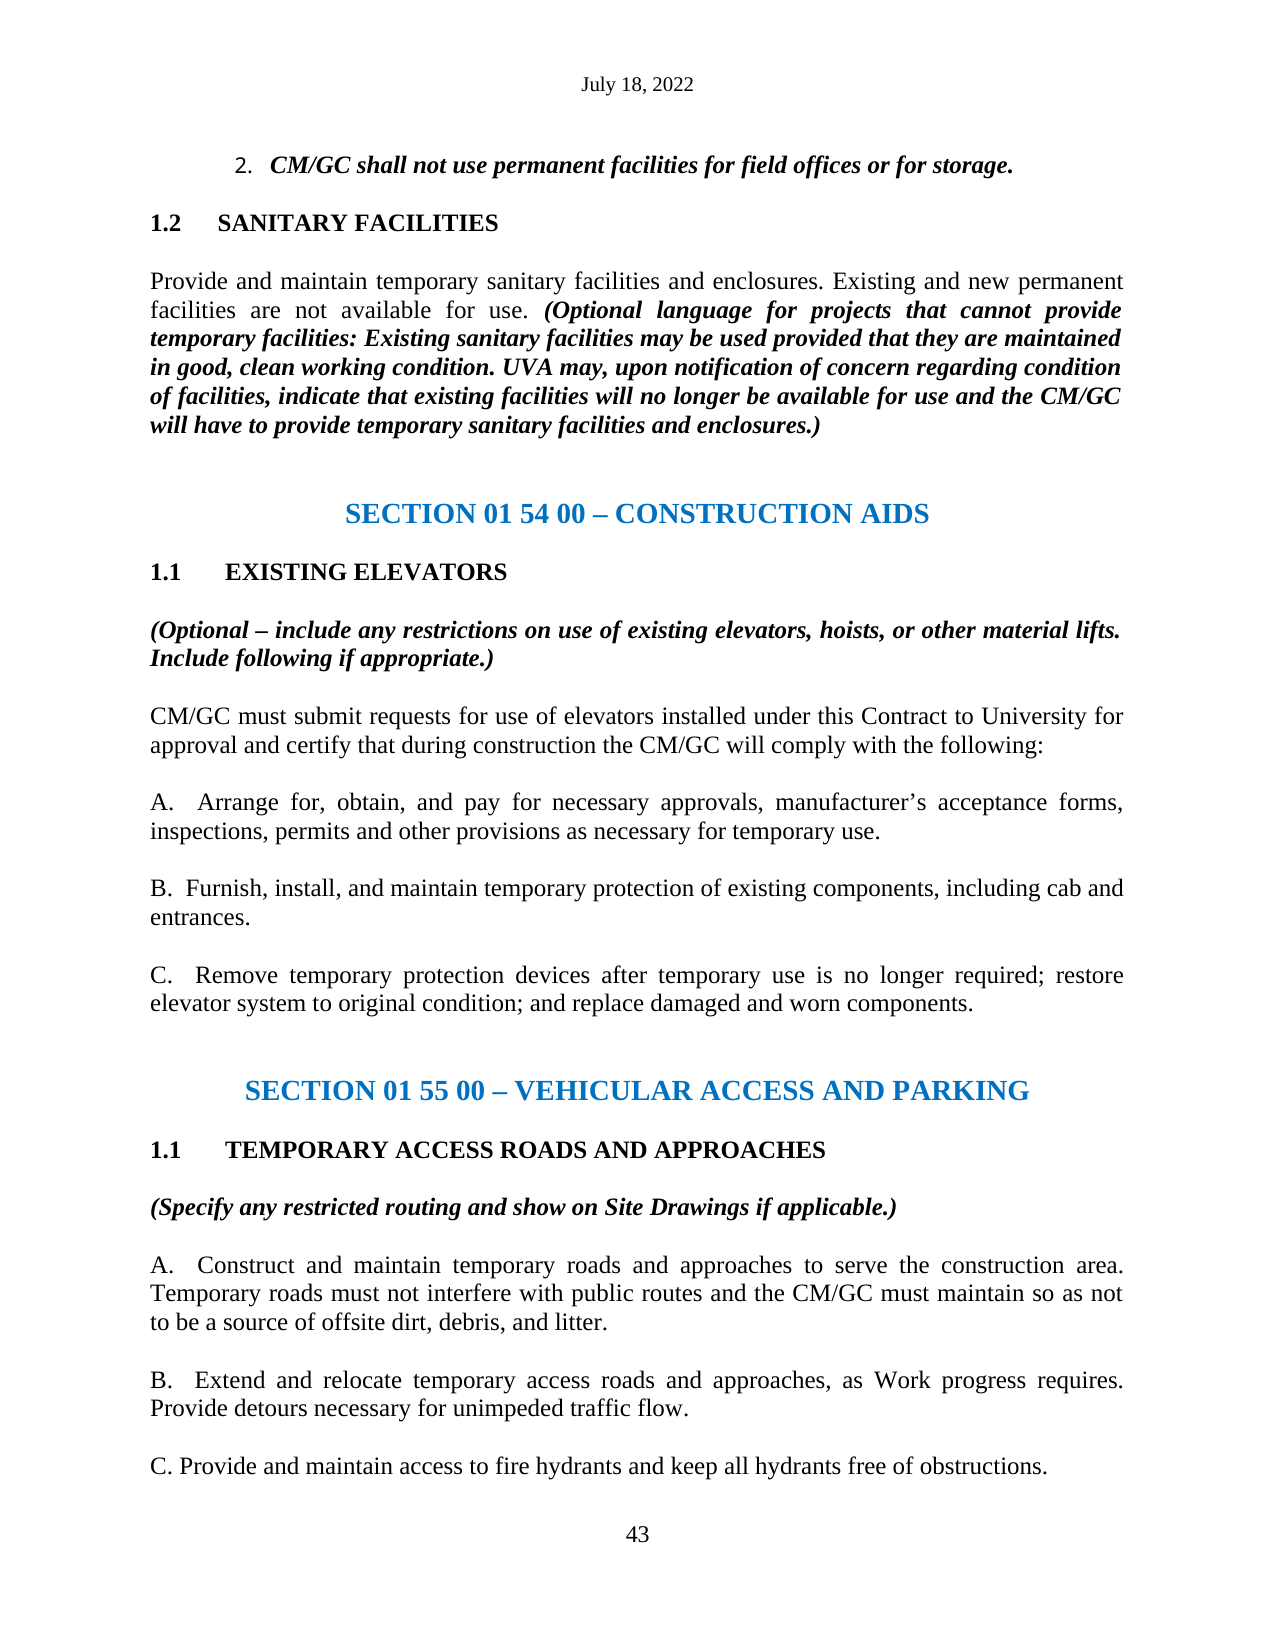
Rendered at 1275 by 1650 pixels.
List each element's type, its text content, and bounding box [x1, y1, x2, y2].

subtitle SECTION 01 54 00 – CONSTRUCTION AIDS [150, 496, 1125, 529]
text B. Extend and relocate temporary access roads and approaches, as Work progress requires. Provide detours necessary for unimpeded traffic flow. [150, 1365, 1125, 1422]
text CM/GC must submit requests for use of elevators installed under this Contract to University for approval and certify that during construction the CM/GC will comply with the following: [150, 701, 1125, 758]
text C. Provide and maintain access to fire hydrants and keep all hydrants free of obstructions. [150, 1451, 1125, 1480]
text Provide and maintain temporary sanitary facilities and enclosures. Existing and new permanent facilities are not available for use. (Optional language for projects that cannot provide temporary facilities: Existing sanitary facilities may be used provided that they are maintained in good, clean working condition. UVA may, upon notification of concern regarding condition of facilities, indicate that existing facilities will no longer be available for use and the CM/GC will have to provide temporary sanitary facilities and enclosures.) [150, 266, 1125, 438]
text B. Furnish, install, and maintain temporary protection of existing components, including cab and entrances. [150, 873, 1125, 931]
text A. Arrange for, obtain, and pay for necessary approvals, manufacturer’s acceptance forms, inspections, permits and other provisions as necessary for temporary use. [150, 787, 1125, 845]
subtitle SECTION 01 55 00 – VEHICULAR ACCESS AND PARKING [150, 1073, 1125, 1107]
text SANITARY FACILITIES [150, 208, 1125, 237]
text (Optional – include any restrictions on use of existing elevators, hoists, or other material lifts. Include following if appropriate.) [150, 615, 1125, 672]
text (Specify any restricted routing and show on Site Drawings if applicable.) [150, 1192, 1125, 1221]
text CM/GC shall not use permanent facilities for field offices or for storage. [234, 150, 1125, 180]
text A. Construct and maintain temporary roads and approaches to serve the construction area. Temporary roads must not interfere with public routes and the CM/GC must maintain so as not to be a source of offsite dirt, debris, and litter. [150, 1250, 1125, 1336]
text C. Remove temporary protection devices after temporary use is no longer required; restore elevator system to original condition; and replace damaged and worn components. [150, 960, 1125, 1017]
subtitle 1.1 TEMPORARY ACCESS ROADS AND APPROACHES [150, 1135, 1125, 1163]
subtitle 1.1 EXISTING ELEVATORS [150, 557, 1125, 586]
